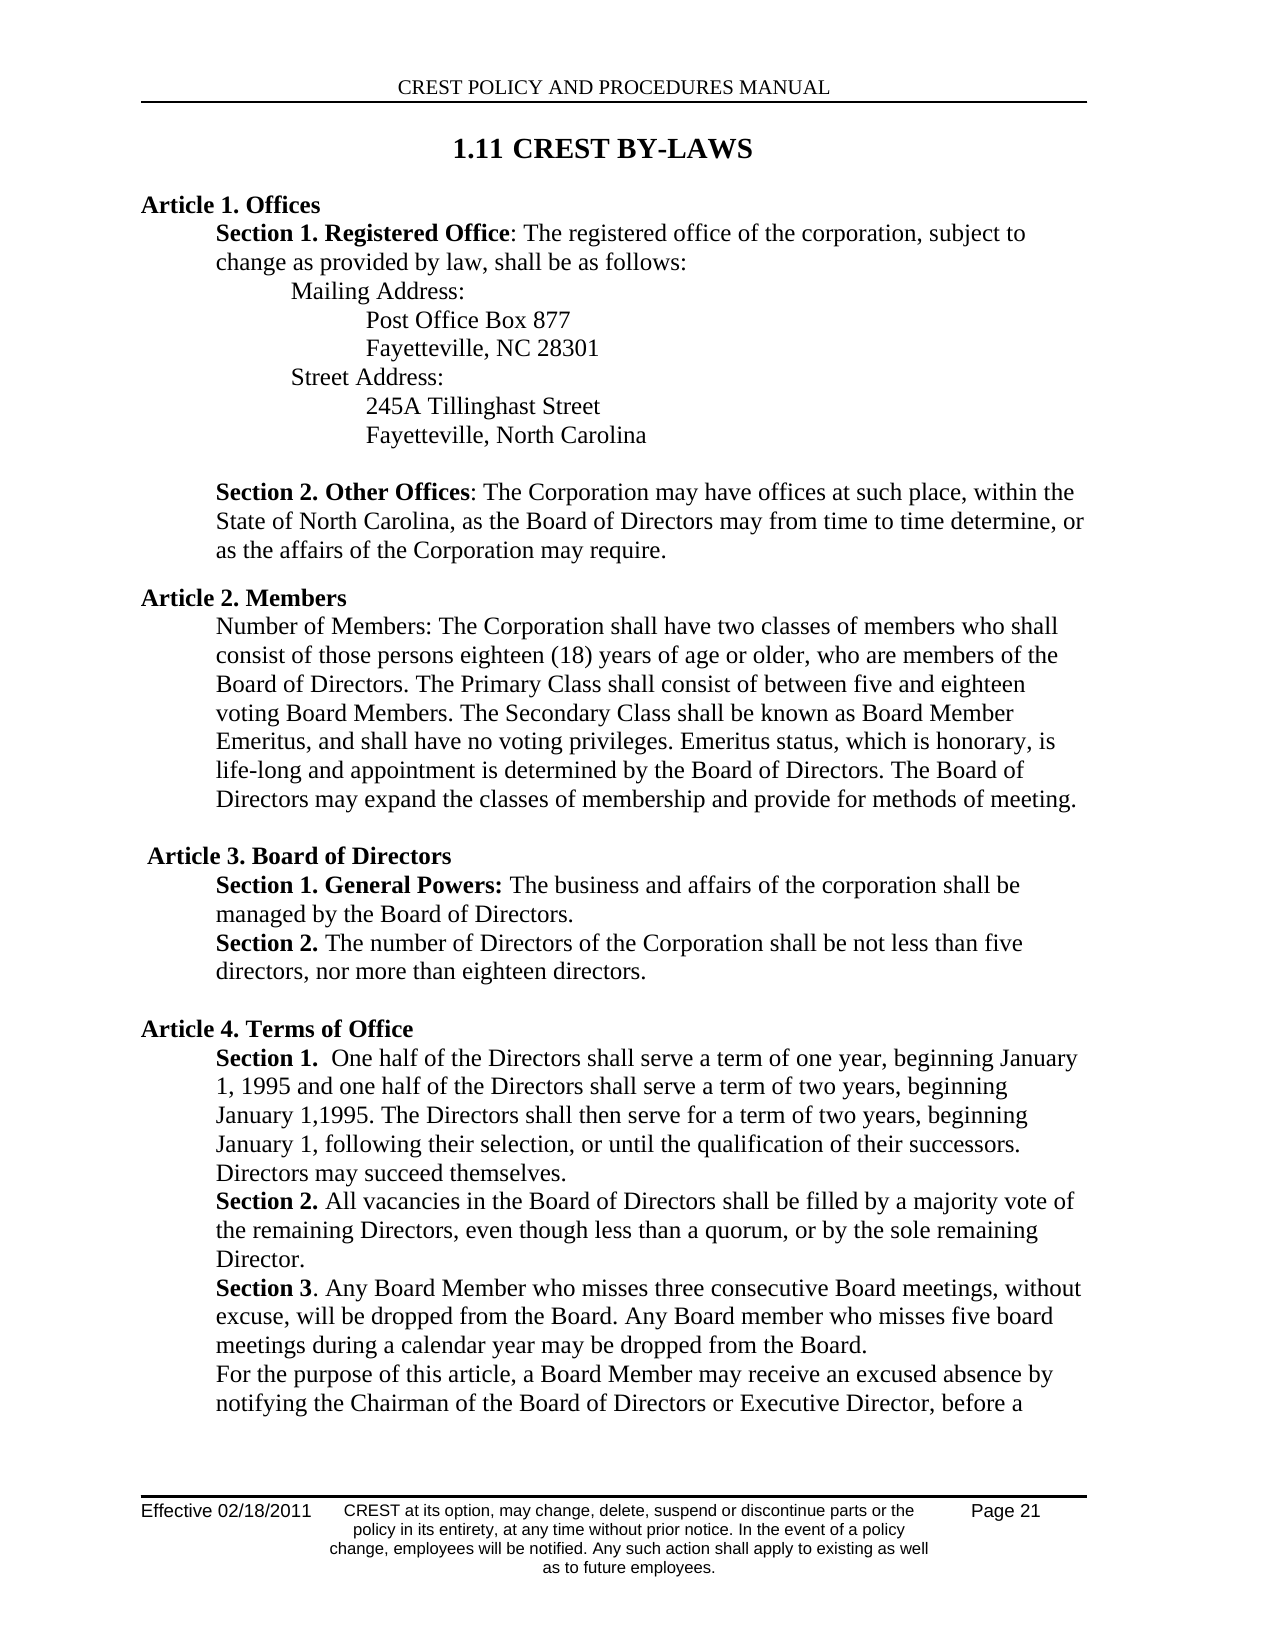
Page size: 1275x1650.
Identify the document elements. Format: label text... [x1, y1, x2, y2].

subtitle CREST BY-LAWS [118, 131, 1087, 165]
text Section 2. All vacancies in the Board of Directors shall be filled by a majority vote of the remaining Directors, even though less than a quorum, or by the sole remaining Director. [216, 1186, 1087, 1273]
text Article 3. Board of Directors [141, 841, 1087, 870]
text Fayetteville, NC 28301 [216, 333, 1087, 362]
text Fayetteville, North Carolina [216, 420, 1087, 448]
text Section 2. Other Offices: The Corporation may have offices at such place, within the State of North Carolina, as the Board of Directors may from time to time determine, or as the affairs of the Corporation may require. [216, 477, 1087, 563]
text Section 1. General Powers: The business and affairs of the corporation shall be managed by the Board of Directors. [216, 870, 1087, 928]
text Section 1. One half of the Directors shall serve a term of one year, beginning January 1, 1995 and one half of the Directors shall serve a term of two years, beginning January 1,1995. The Directors shall then serve for a term of two years, beginning January 1, following their selection, or until the qualification of their successors. Directors may succeed themselves. [216, 1043, 1087, 1186]
text 245A Tillinghast Street [216, 391, 1087, 420]
text Mailing Address: [216, 276, 1087, 305]
text Section 3. Any Board Member who misses three consecutive Board meetings, without excuse, will be dropped from the Board. Any Board member who misses five board meetings during a calendar year may be dropped from the Board. [216, 1273, 1087, 1359]
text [216, 1359, 1087, 1416]
text Section 2. The number of Directors of the Corporation shall be not less than five directors, nor more than eighteen directors. [216, 928, 1087, 985]
text Number of Members: The Corporation shall have two classes of members who shall consist of those persons eighteen (18) years of age or older, who are members of the Board of Directors. The Primary Class shall consist of between five and eighteen voting Board Members. The Secondary Class shall be known as Board Member Emeritus, and shall have no voting privileges. Emeritus status, which is honorary, is life-long and appointment is determined by the Board of Directors. The Board of Directors may expand the classes of membership and provide for methods of meeting. [216, 611, 1087, 813]
text Section 1. Registered Office: The registered office of the corporation, subject to change as provided by law, shall be as follows: [216, 218, 1087, 276]
text Article 2. Members [141, 583, 1087, 611]
text Article 4. Terms of Office [141, 1014, 1087, 1043]
text Article 1. Offices [141, 190, 1087, 218]
text Post Office Box 877 [216, 305, 1087, 333]
text Street Address: [216, 362, 1087, 391]
